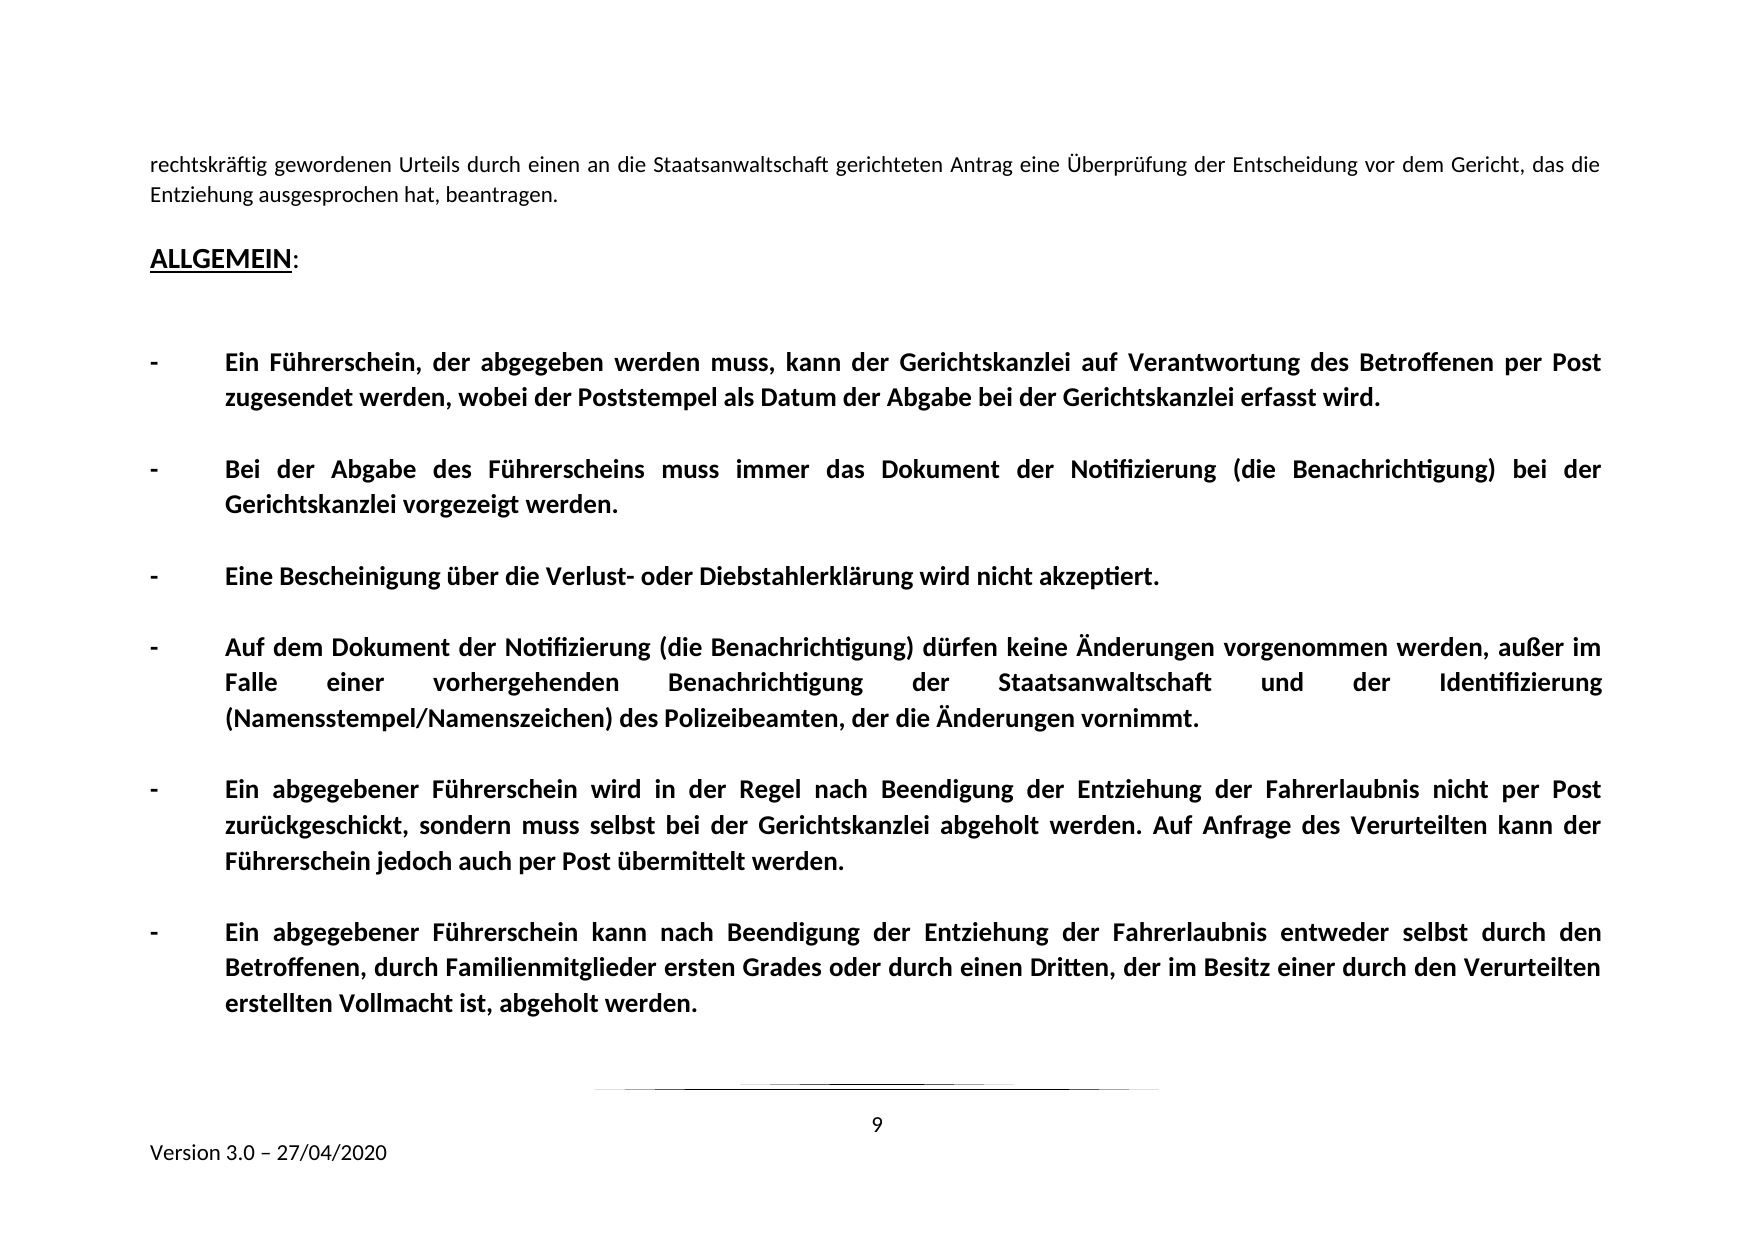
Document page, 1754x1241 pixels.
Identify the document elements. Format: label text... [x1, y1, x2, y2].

text - Auf dem Dokument der Notifizierung (die Benachrichtigung) dürfen keine Änderungen vorgenommen werden, außer im Falle einer vorhergehenden Benachrichtigung der Staatsanwaltschaft und der Identifizierung (Namensstempel/Namenszeichen) des Polizeibeamten, der die Änderungen vornimmt. [150, 630, 1604, 734]
text - Eine Bescheinigung über die Verlust- oder Diebstahlerklärung wird nicht akzeptiert. [150, 559, 1604, 592]
text ALLGEMEIN: [150, 241, 1604, 276]
text - Bei der Abgabe des Führerscheins muss immer das Dokument der Notifizierung (die Benachrichtigung) bei der Gerichtskanzlei vorgezeigt werden. [150, 452, 1604, 520]
text - Ein abgegebener Führerschein wird in der Regel nach Beendigung der Entziehung der Fahrerlaubnis nicht per Post zurückgeschickt, sondern muss selbst bei der Gerichtskanzlei abgeholt werden. Auf Anfrage des Verurteilten kann der Führerschein jedoch auch per Post übermittelt werden. [150, 772, 1604, 877]
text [150, 150, 1604, 208]
text - Ein Führerschein, der abgegeben werden muss, kann der Gerichtskanzlei auf Verantwortung des Betroffenen per Post zugesendet werden, wobei der Poststempel als Datum der Abgabe bei der Gerichtskanzlei erfasst wird. [150, 345, 1604, 413]
text - Ein abgegebener Führerschein kann nach Beendigung der Entziehung der Fahrerlaubnis entweder selbst durch den Betroffenen, durch Familienmitglieder ersten Grades oder durch einen Dritten, der im Besitz einer durch den Verurteilten erstellten Vollmacht ist, abgeholt werden. [150, 915, 1604, 1019]
